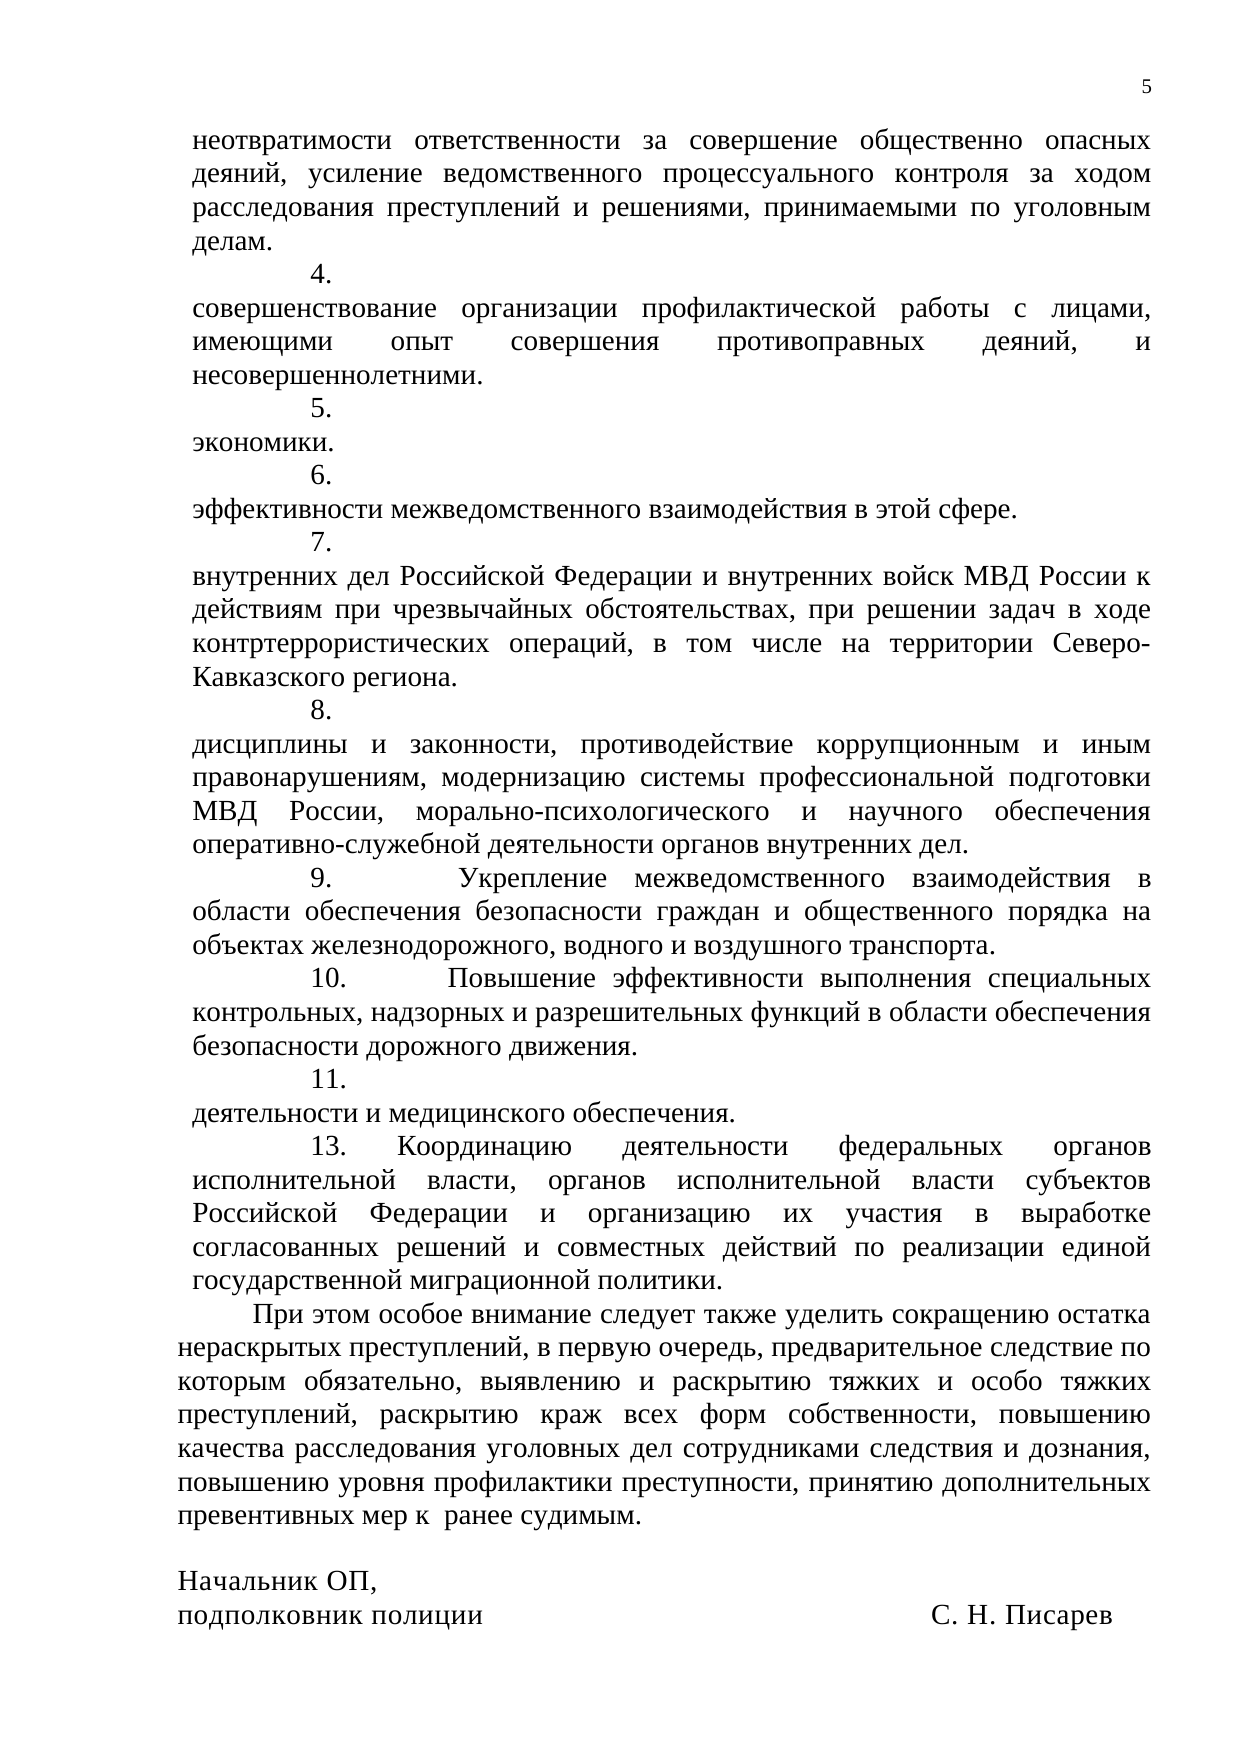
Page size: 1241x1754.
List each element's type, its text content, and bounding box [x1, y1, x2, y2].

text При этом особое внимание следует также уделить сокращению остатка нераскрытых преступлений, в первую очередь, предварительное следствие по которым обязательно, выявлению и раскрытию тяжких и особо тяжких преступлений, раскрытию краж всех форм собственности, повышению качества расследования уголовных дел сотрудниками следствия и дознания, повышению уровня профилактики преступности, принятию дополнительных превентивных мер к ранее судимым. [177, 1296, 1152, 1531]
text Начальник ОП, [177, 1564, 1152, 1597]
list Совершенствование подготовки сил и средств органов внутренних дел Российской Федерации и внутренних войск МВД России к действиям при чрезвычайных обстоятельствах, при решении задач в ходе контртеррористических операций, в том числе на территории Северо-Кавказского региона. [192, 524, 1152, 692]
text 13. Координацию деятельности федеральных органов исполнительной власти, органов исполнительной власти субъектов Российской Федерации и организацию их участия в выработке согласованных решений и совместных действий по реализации единой государственной миграционной политики. [192, 1128, 1152, 1296]
list Укрепление правопорядка и общественной безопасности, совершенствование организации профилактической работы с лицами, имеющими опыт совершения противоправных деяний, и несовершеннолетними. [192, 256, 1152, 390]
list Повышение качества кадровой работы, укрепление служебной дисциплины и законности, противодействие коррупционным и иным правонарушениям, модернизацию системы профессиональной подготовки МВД России, морально-психологического и научного обеспечения оперативно-служебной деятельности органов внутренних дел. [192, 692, 1152, 860]
list Защиту интересов личности, общества и государства в сфере экономики. [192, 390, 1152, 457]
list Повышение эффективности выполнения специальных контрольных, надзорных и разрешительных функций в области обеспечения безопасности дорожного движения. [192, 961, 1152, 1061]
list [192, 122, 1152, 256]
list Укрепление межведомственного взаимодействия в области обеспечения безопасности граждан и общественного порядка на объектах железнодорожного, водного и воздушного транспорта. [192, 860, 1152, 961]
list Противодействие экстремистской деятельности, повышение эффективности межведомственного взаимодействия в этой сфере. [192, 457, 1152, 524]
list Оптимизацию бюджетных расходов, финансово-хозяйственной деятельности и медицинского обеспечения. [192, 1061, 1152, 1128]
text подполковник полиции С. Н. Писарев [177, 1597, 1152, 1630]
